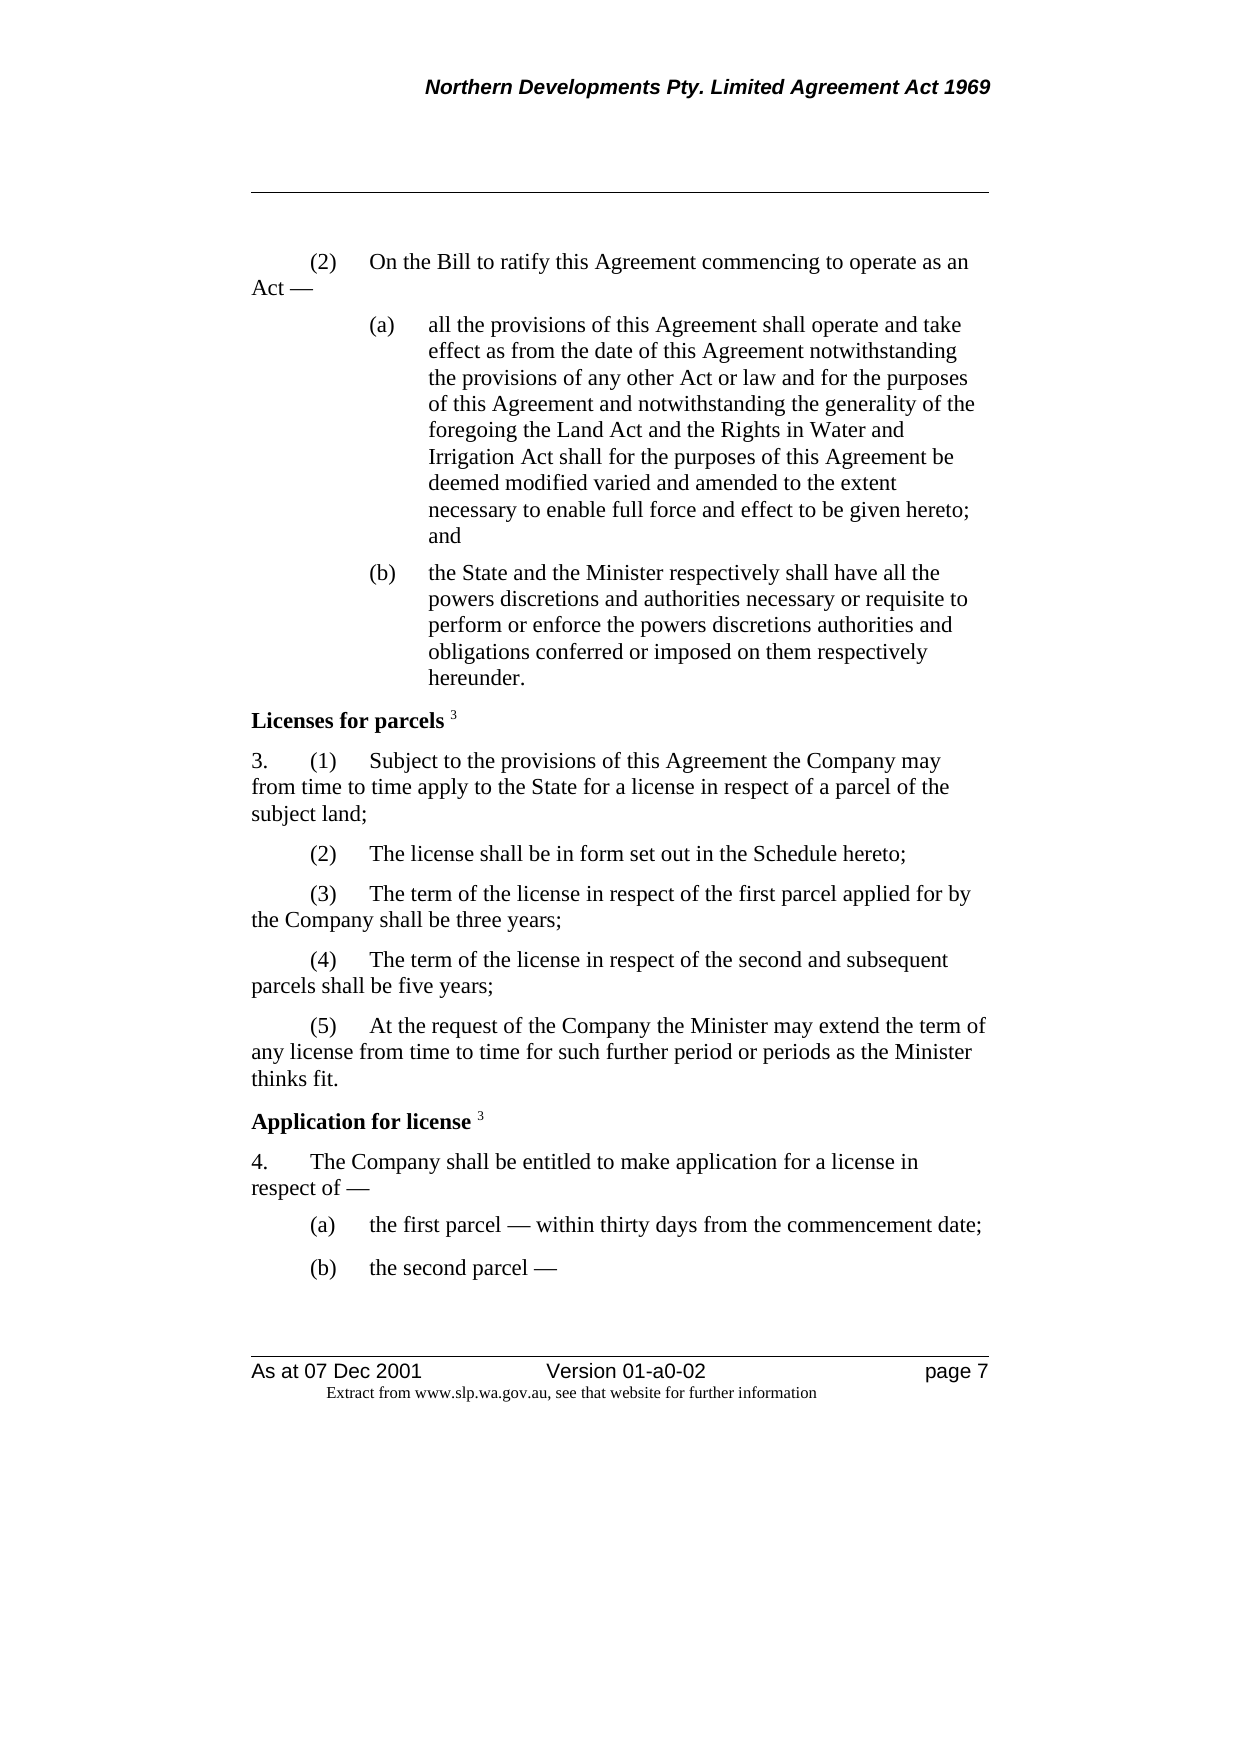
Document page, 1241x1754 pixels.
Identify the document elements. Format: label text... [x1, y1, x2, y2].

text (2) The license shall be in form set out in the Schedule hereto; [251, 840, 989, 866]
text Licenses for parcels 3 [251, 707, 989, 733]
text (3) The term of the license in respect of the first parcel applied for by the Company shall be three years; [251, 879, 989, 932]
text (5) At the request of the Company the Minister may extend the term of any license from time to time for such further period or periods as the Minister thinks fit. [251, 1012, 989, 1091]
text (b) the second parcel — [251, 1254, 989, 1280]
text (a) the first parcel — within thirty days from the commencement date; [251, 1211, 989, 1237]
text 4. The Company shall be entitled to make application for a license in respect of — [251, 1148, 989, 1200]
text Application for license 3 [251, 1108, 989, 1134]
text 3. (1) Subject to the provisions of this Agreement the Company may from time to time apply to the State for a license in respect of a parcel of the subject land; [251, 747, 989, 826]
text (b) the State and the Minister respectively shall have all the powers discretions and authorities necessary or requisite to perform or enforce the powers discretions authorities and obligations conferred or imposed on them respectively hereunder. [251, 559, 989, 691]
text (a) all the provisions of this Agreement shall operate and take effect as from the date of this Agreement notwithstanding the provisions of any other Act or law and for the purposes of this Agreement and notwithstanding the generality of the foregoing the Land Act and the Rights in Water and Irrigation Act shall for the purposes of this Agreement be deemed modified varied and amended to the extent necessary to enable full force and effect to be given hereto; and [251, 311, 989, 548]
text (2) On the Bill to ratify this Agreement commencing to operate as an Act — [251, 248, 989, 301]
text (4) The term of the license in respect of the second and subsequent parcels shall be five years; [251, 946, 989, 998]
